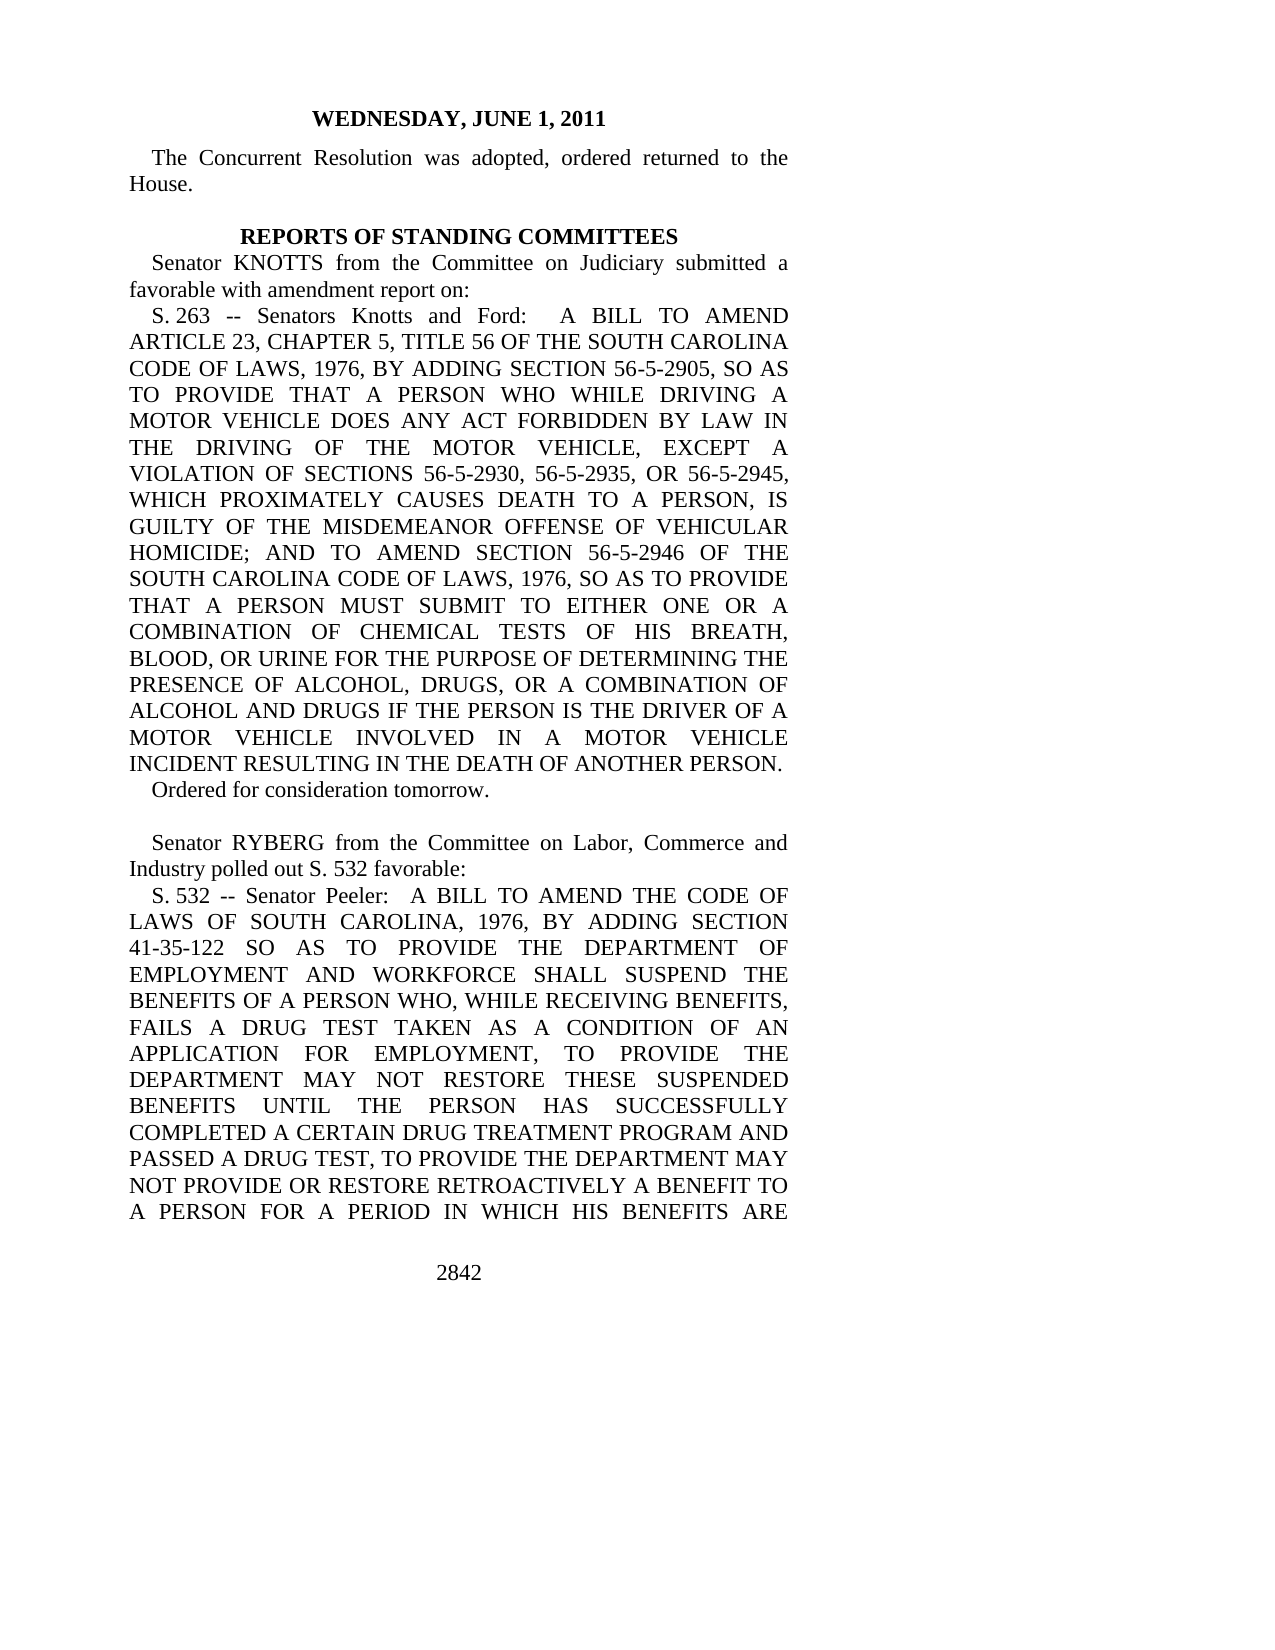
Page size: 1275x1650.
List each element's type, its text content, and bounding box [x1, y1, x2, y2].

text Senator RYBERG from the Committee on Labor, Commerce and Industry polled out S. 532 favorable: [129, 829, 789, 882]
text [129, 882, 789, 1224]
text REPORTS OF STANDING COMMITTEES [129, 223, 789, 249]
text Ordered for consideration tomorrow. [129, 776, 789, 803]
text Senator KNOTTS from the Committee on Judiciary submitted a favorable with amendment report on: [129, 249, 789, 302]
text The Concurrent Resolution was adopted, ordered returned to the House. [129, 144, 789, 197]
text S. 263 -- Senators Knotts and Ford: A BILL TO AMEND ARTICLE 23, CHAPTER 5, TITLE 56 OF THE SOUTH CAROLINA CODE OF LAWS, 1976, BY ADDING SECTION 56-5-2905, SO AS TO PROVIDE THAT A PERSON WHO WHILE DRIVING A MOTOR VEHICLE DOES ANY ACT FORBIDDEN BY LAW IN THE DRIVING OF THE MOTOR VEHICLE, EXCEPT A VIOLATION OF SECTIONS 56-5-2930, 56-5-2935, OR 56-5-2945, WHICH PROXIMATELY CAUSES DEATH TO A PERSON, IS GUILTY OF THE MISDEMEANOR OFFENSE OF VEHICULAR HOMICIDE; AND TO AMEND SECTION 56-5-2946 OF THE SOUTH CAROLINA CODE OF LAWS, 1976, SO AS TO PROVIDE THAT A PERSON MUST SUBMIT TO EITHER ONE OR A COMBINATION OF CHEMICAL TESTS OF HIS BREATH, BLOOD, OR URINE FOR THE PURPOSE OF DETERMINING THE PRESENCE OF ALCOHOL, DRUGS, OR A COMBINATION OF ALCOHOL AND DRUGS IF THE PERSON IS THE DRIVER OF A MOTOR VEHICLE INVOLVED IN A MOTOR VEHICLE INCIDENT RESULTING IN THE DEATH OF ANOTHER PERSON. [129, 302, 789, 776]
